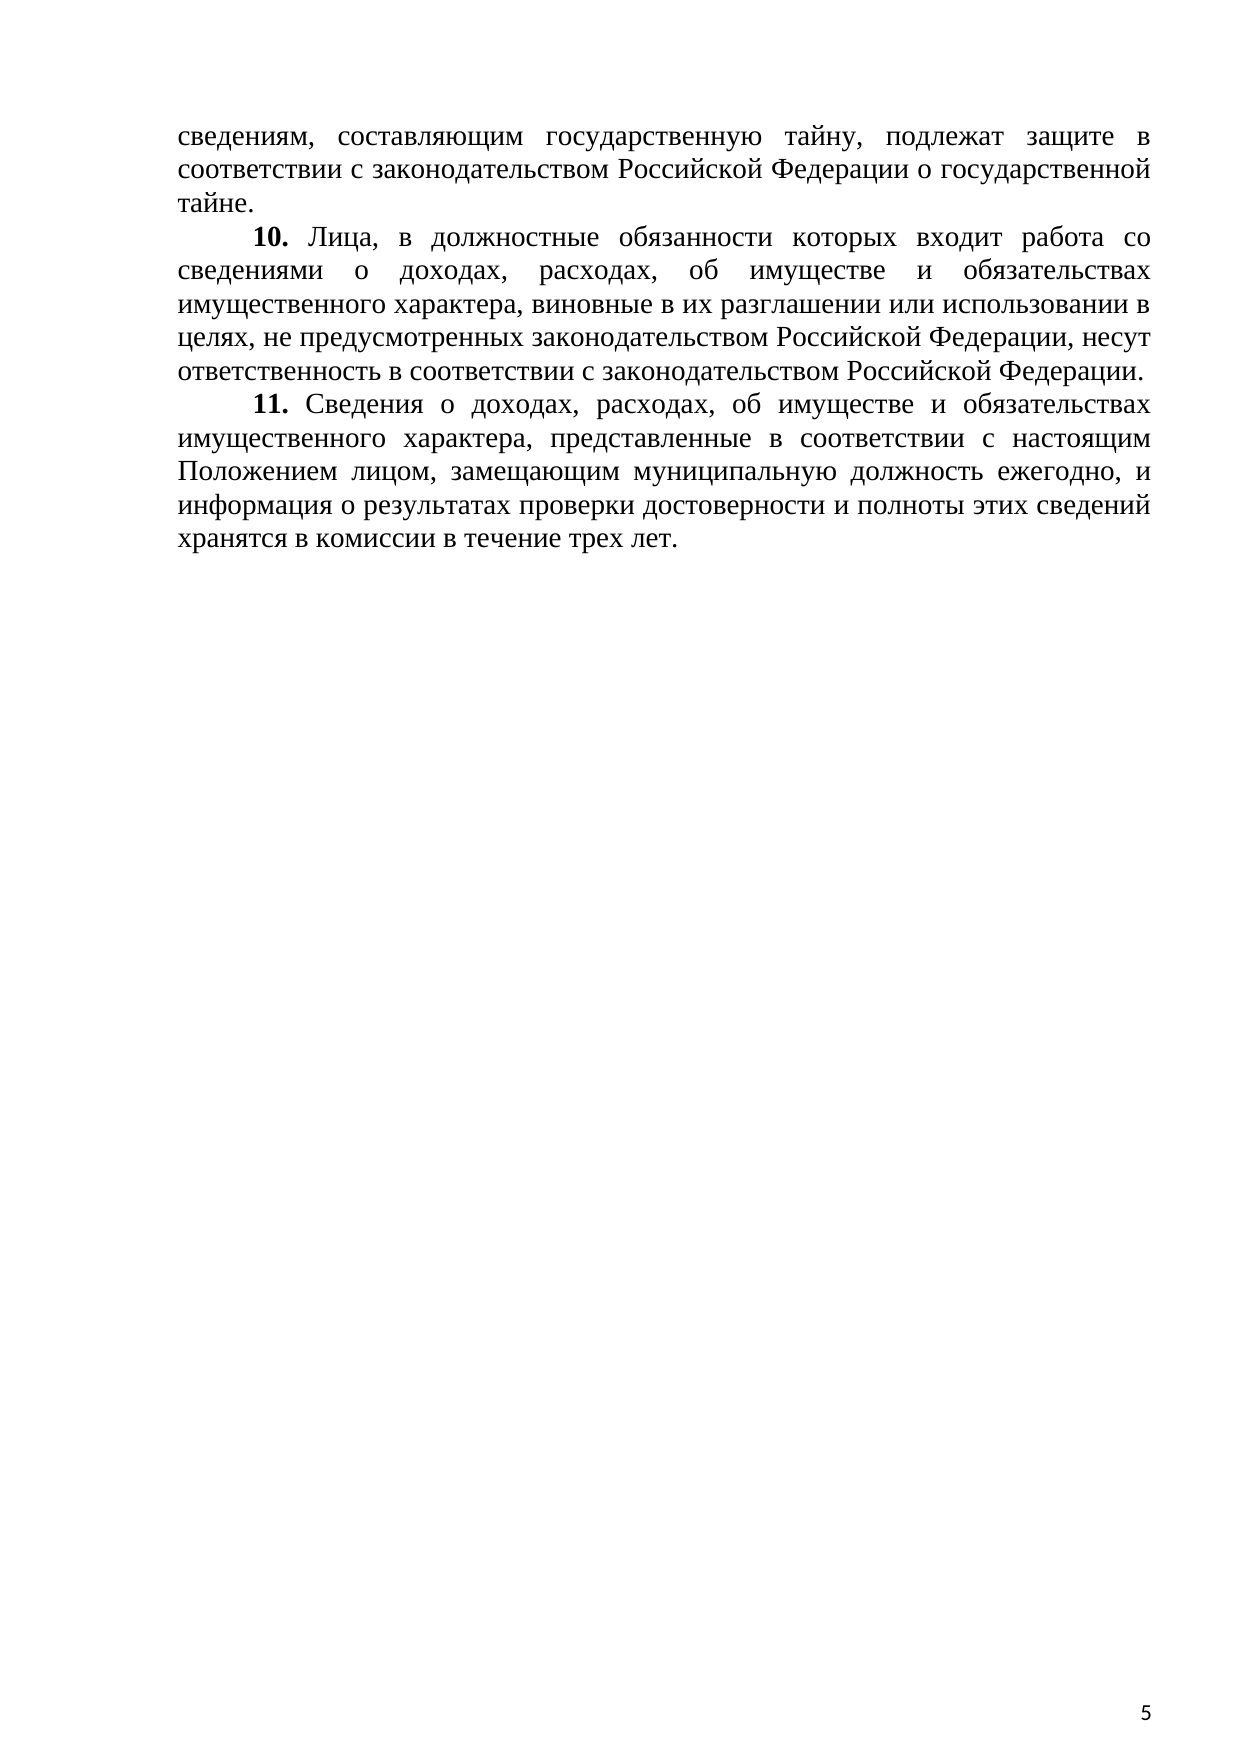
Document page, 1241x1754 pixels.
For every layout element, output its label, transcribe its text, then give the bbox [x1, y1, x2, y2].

text 10. Лица, в должностные обязанности которых входит работа со сведениями о доходах, расходах, об имуществе и обязательствах имущественного характера, виновные в их разглашении или использовании в целях, не предусмотренных законодательством Российской Федерации, несут ответственность в соответствии с законодательством Российской Федерации. [177, 219, 1152, 386]
text 11. Сведения о доходах, расходах, об имуществе и обязательствах имущественного характера, представленные в соответствии с настоящим Положением лицом, замещающим муниципальную должность ежегодно, и информация о результатах проверки достоверности и полноты этих сведений хранятся в комиссии в течение трех лет. [177, 386, 1152, 554]
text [177, 118, 1152, 219]
